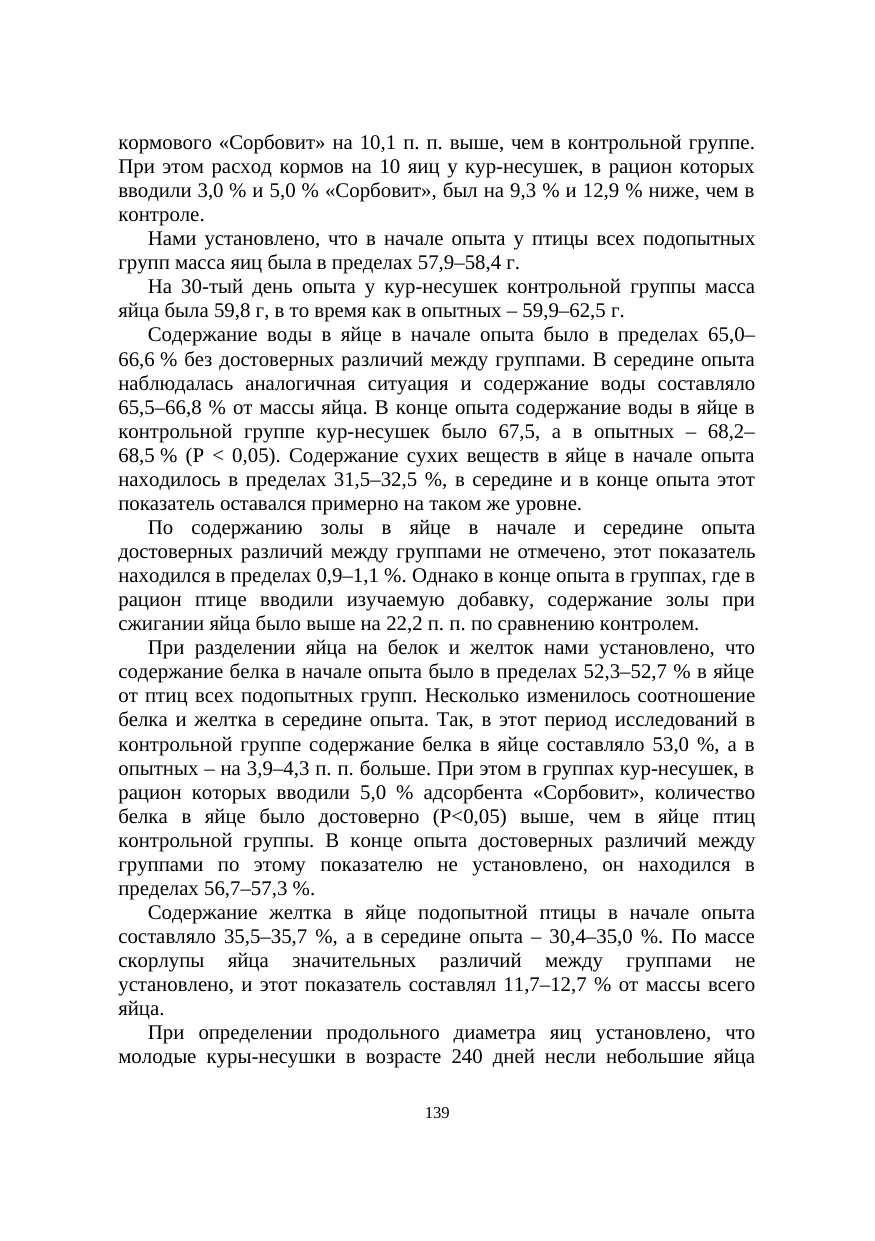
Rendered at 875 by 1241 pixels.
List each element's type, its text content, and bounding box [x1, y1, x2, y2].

text Содержание воды в яйце в начале опыта было в пределах 65,0–66,6 % без достоверных различий между группами. В середине опыта наблюдалась аналогичная ситуация и содержание воды составляло 65,5–66,8 % от массы яйца. В конце опыта содержание воды в яйце в контрольной группе кур-несушек было 67,5, а в опытных – 68,2–68,5 % (Р < 0,05). Содержание сухих веществ в яйце в начале опыта находилось в пределах 31,5–32,5 %, в середине и в конце опыта этот показатель оставался примерно на таком же уровне. [118, 322, 756, 515]
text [118, 130, 756, 226]
text На 30-тый день опыта у кур-несушек контрольной группы масса яйца была 59,8 г, в то время как в опытных – 59,9–62,5 г. [118, 274, 756, 322]
text Нами установлено, что в начале опыта у птицы всех подопытных групп масса яиц была в пределах 57,9–58,4 г. [118, 226, 756, 274]
text По содержанию золы в яйце в начале и середине опыта достоверных различий между группами не отмечено, этот показатель находился в пределах 0,9–1,1 %. Однако в конце опыта в группах, где в рацион птице вводили изучаемую добавку, содержание золы при сжигании яйца было выше на 22,2 п. п. по сравнению контролем. [118, 515, 756, 635]
text Содержание желтка в яйце подопытной птицы в начале опыта составляло 35,5–35,7 %, а в середине опыта – 30,4–35,0 %. По массе скорлупы яйца значительных различий между группами не установлено, и этот показатель составлял 11,7–12,7 % от массы всего яйца. [118, 900, 756, 1020]
text При разделении яйца на белок и желток нами установлено, что содержание белка в начале опыта было в пределах 52,3–52,7 % в яйце от птиц всех подопытных групп. Несколько изменилось соотношение белка и желтка в середине опыта. Так, в этот период исследований в контрольной группе содержание белка в яйце составляло 53,0 %, а в опытных – на 3,9–4,3 п. п. больше. При этом в группах кур-несушек, в рацион которых вводили 5,0 % адсорбента «Сорбовит», количество белка в яйце было достоверно (Р<0,05) выше, чем в яйце птиц контрольной группы. В конце опыта достоверных различий между группами по этому показателю не установлено, он находился в пределах 56,7–57,3 %. [118, 635, 756, 900]
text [118, 1020, 756, 1068]
